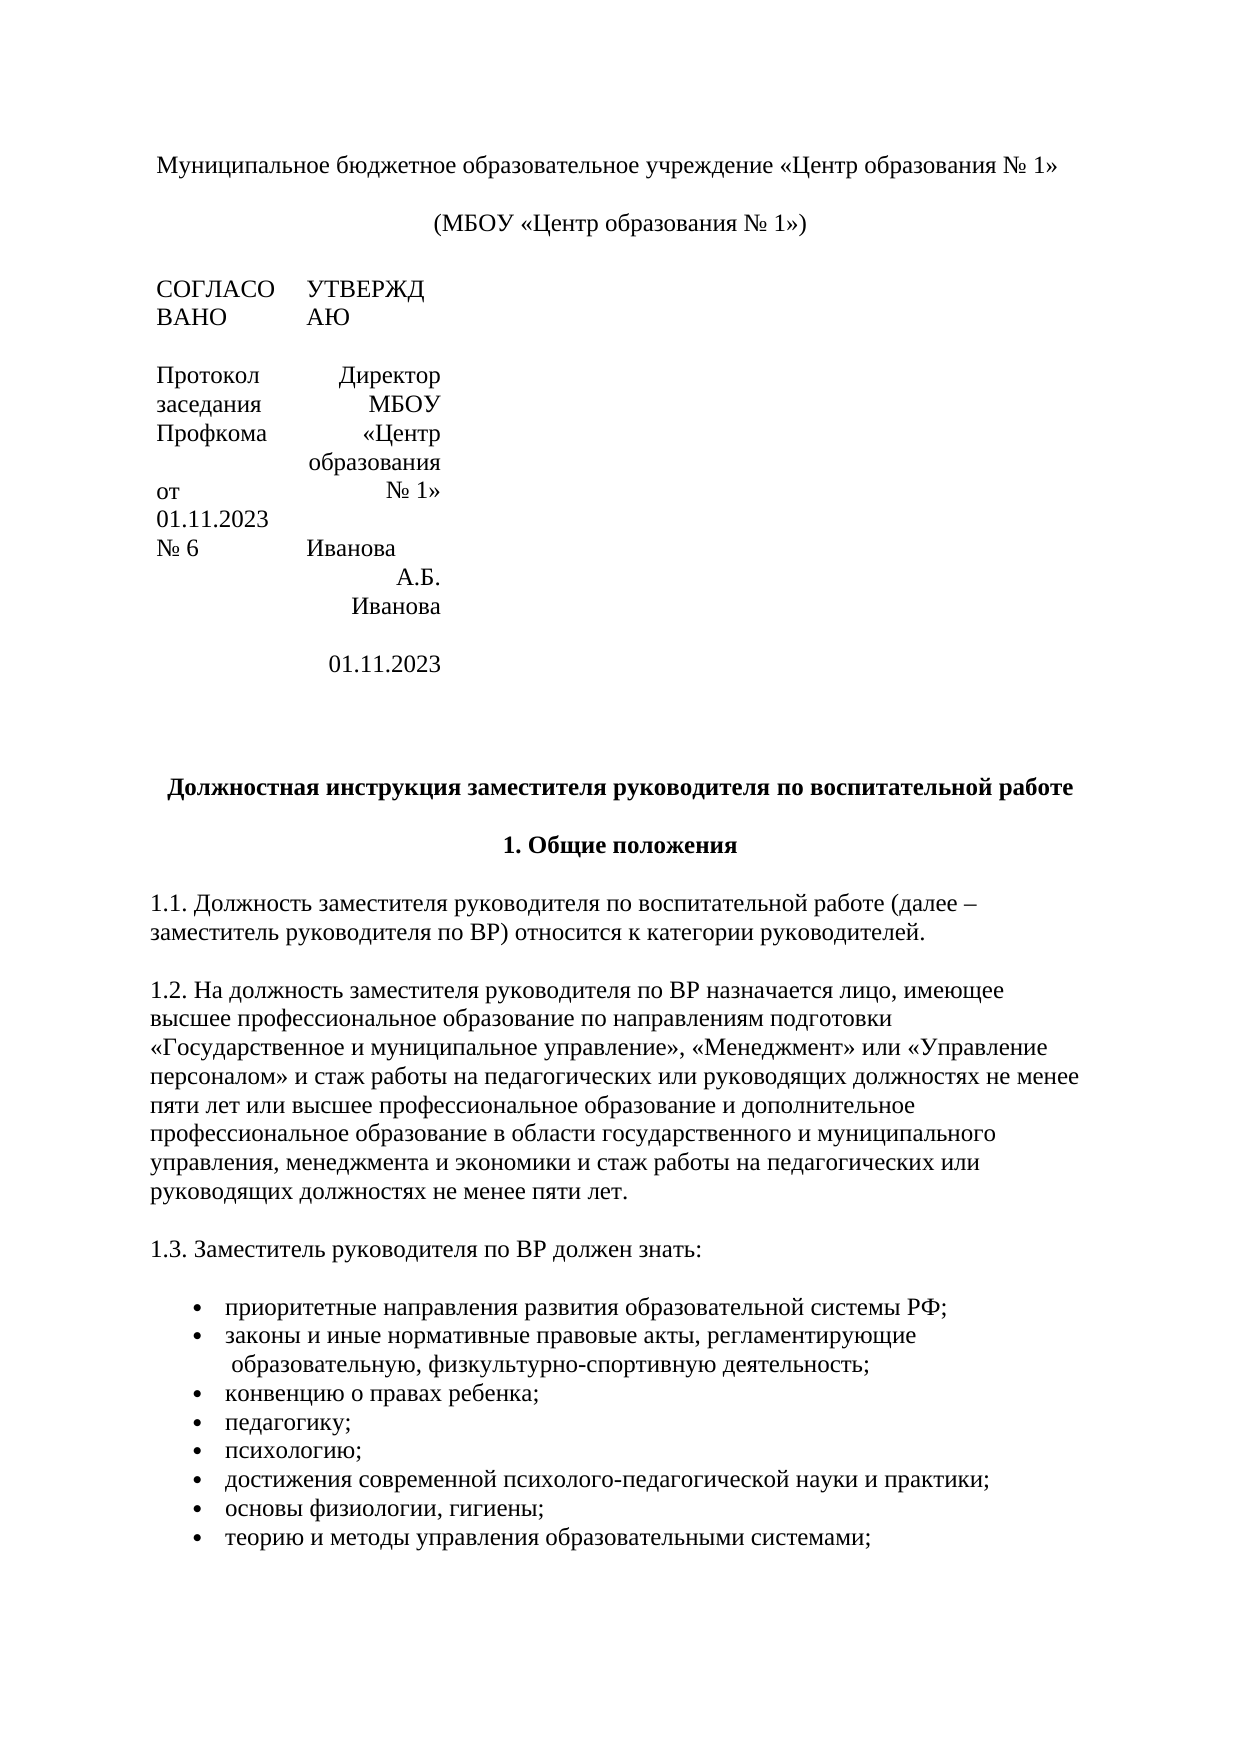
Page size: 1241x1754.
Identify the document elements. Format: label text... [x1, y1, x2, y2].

list основы физиологии, гигиены; [194, 1493, 1071, 1522]
text (МБОУ «Центр образования № 1») [150, 208, 1090, 237]
list педагогику; [194, 1407, 1071, 1436]
table_header СОГЛАСОВАНО Протокол заседания Профкома от 01.11.2023 № 6 [149, 266, 298, 685]
list приоритетные направления развития образовательной системы РФ; [194, 1292, 1071, 1321]
text 1.3. Заместитель руководителя по ВР должен знать: [150, 1234, 1090, 1263]
list теорию и методы управления образовательными системами; [194, 1522, 1071, 1551]
list законы и иные нормативные правовые акты, регламентирующие образовательную, физкультурно-спортивную деятельность; [194, 1321, 1071, 1378]
text 1. Общие положения [150, 830, 1090, 859]
list психологию; [194, 1436, 1071, 1464]
text Должностная инструкция заместителя руководителя по воспитательной работе [150, 772, 1090, 801]
table_header УТВЕРЖДАЮ Директор МБОУ «Центр образования № 1» Иванова А.Б. Иванова 01.11.2023 [299, 266, 448, 685]
text 1.2. На должность заместителя руководителя по ВР назначается лицо, имеющее высшее профессиональное образование по направлениям подготовки «Государственное и муниципальное управление», «Менеджмент» или «Управление персоналом» и стаж работы на педагогических или руководящих должностях не менее пяти лет или высшее профессиональное образование и дополнительное профессиональное образование в области государственного и муниципального управления, менеджмента и экономики и стаж работы на педагогических или руководящих должностях не менее пяти лет. [150, 975, 1090, 1205]
text 1.1. Должность заместителя руководителя по воспитательной работе (далее – заместитель руководителя по ВР) относится к категории руководителей. [150, 888, 1090, 946]
text Муниципальное бюджетное образовательное учреждение «Центр образования № 1» [150, 150, 1090, 179]
list достижения современной психолого-педагогической науки и практики; [194, 1464, 1071, 1493]
list конвенцию о правах ребенка; [194, 1378, 1071, 1407]
